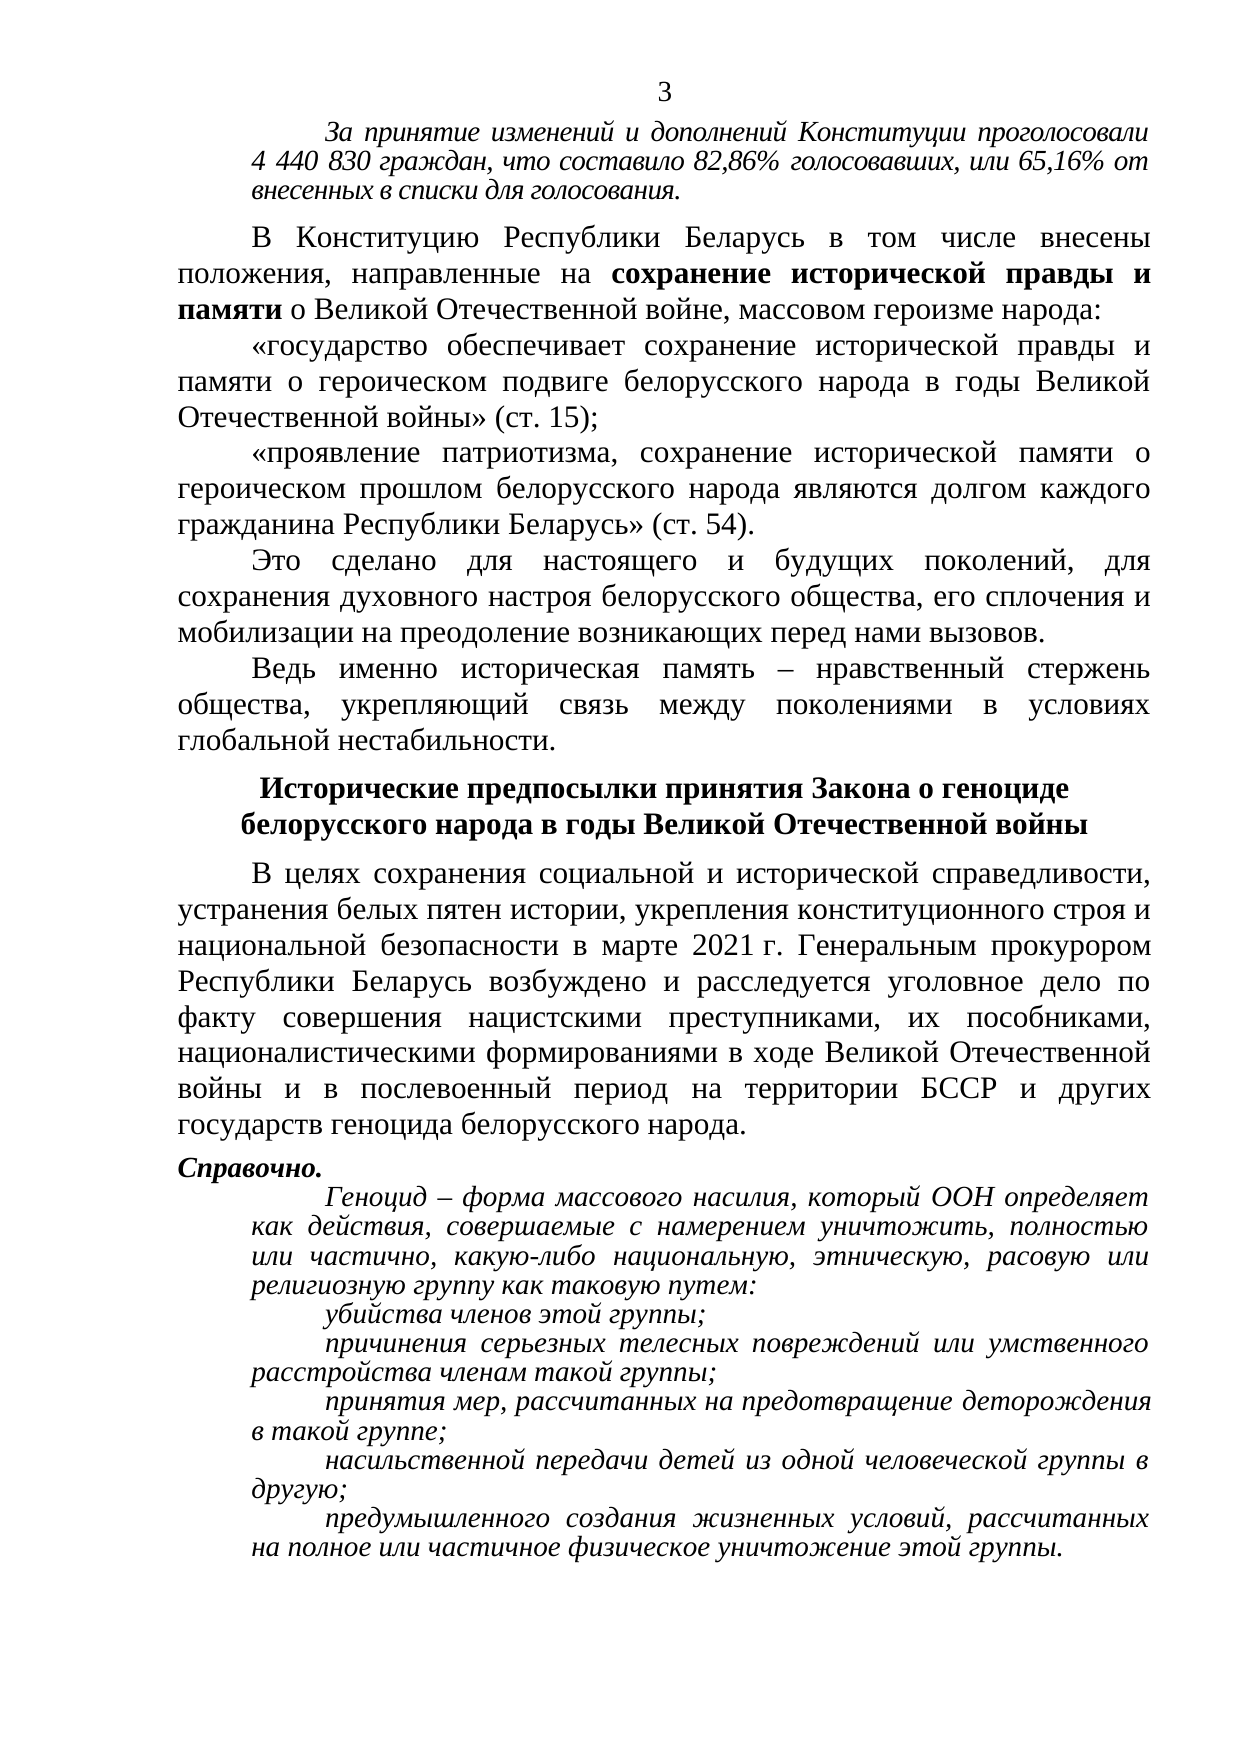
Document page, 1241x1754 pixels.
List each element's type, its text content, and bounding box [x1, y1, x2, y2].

text Справочно. [177, 1154, 1152, 1183]
text принятия мер, рассчитанных на предотвращение деторождения в такой группе; [251, 1387, 1152, 1446]
text Геноцид – форма массового насилия, который ООН определяет как действия, совершаемые с намерением уничтожить, полностью или частично, какую-либо национальную, этническую, расовую или религиозную группу как таковую путем: [251, 1183, 1152, 1300]
text предумышленного создания жизненных условий, рассчитанных на полное или частичное физическое уничтожение этой группы. [251, 1504, 1152, 1562]
text В целях сохранения социальной и исторической справедливости, устранения белых пятен истории, укрепления конституционного строя и национальной безопасности в марте 2021 г. Генеральным прокурором Республики Беларусь возбуждено и расследуется уголовное дело по факту совершения нацистскими преступниками, их пособниками, националистическими формированиями в ходе Великой Отечественной войны и в послевоенный период на территории БССР и других государств геноцида белорусского народа. [177, 854, 1152, 1142]
text Исторические предпосылки принятия Закона о геноциде белорусского народа в годы Великой Отечественной войны [177, 770, 1152, 842]
text «проявление патриотизма, сохранение исторической памяти о героическом прошлом белорусского народа являются долгом каждого гражданина Республики Беларусь» (ст. 54). [177, 434, 1152, 542]
text убийства членов этой группы; [251, 1300, 1152, 1329]
text Это сделано для настоящего и будущих поколений, для сохранения духовного настроя белорусского общества, его сплочения и мобилизации на преодоление возникающих перед нами вызовов. [177, 542, 1152, 649]
text За принятие изменений и дополнений Конституции проголосовали 4 440 830 граждан, что составило 82,86% голосовавших, или 65,16% от внесенных в списки для голосования. [251, 118, 1152, 206]
text насильственной передачи детей из одной человеческой группы в другую; [251, 1446, 1152, 1504]
text Ведь именно историческая память – нравственный стержень общества, укрепляющий связь между поколениями в условиях глобальной нестабильности. [177, 649, 1152, 757]
text В Конституцию Республики Беларусь в том числе внесены положения, направленные на сохранение исторической правды и памяти о Великой Отечественной войне, массовом героизме народа: [177, 218, 1152, 326]
text «государство обеспечивает сохранение исторической правды и памяти о героическом подвиге белорусского народа в годы Великой Отечественной войны» (ст. 15); [177, 326, 1152, 434]
text причинения серьезных телесных повреждений или умственного расстройства членам такой группы; [251, 1329, 1152, 1387]
